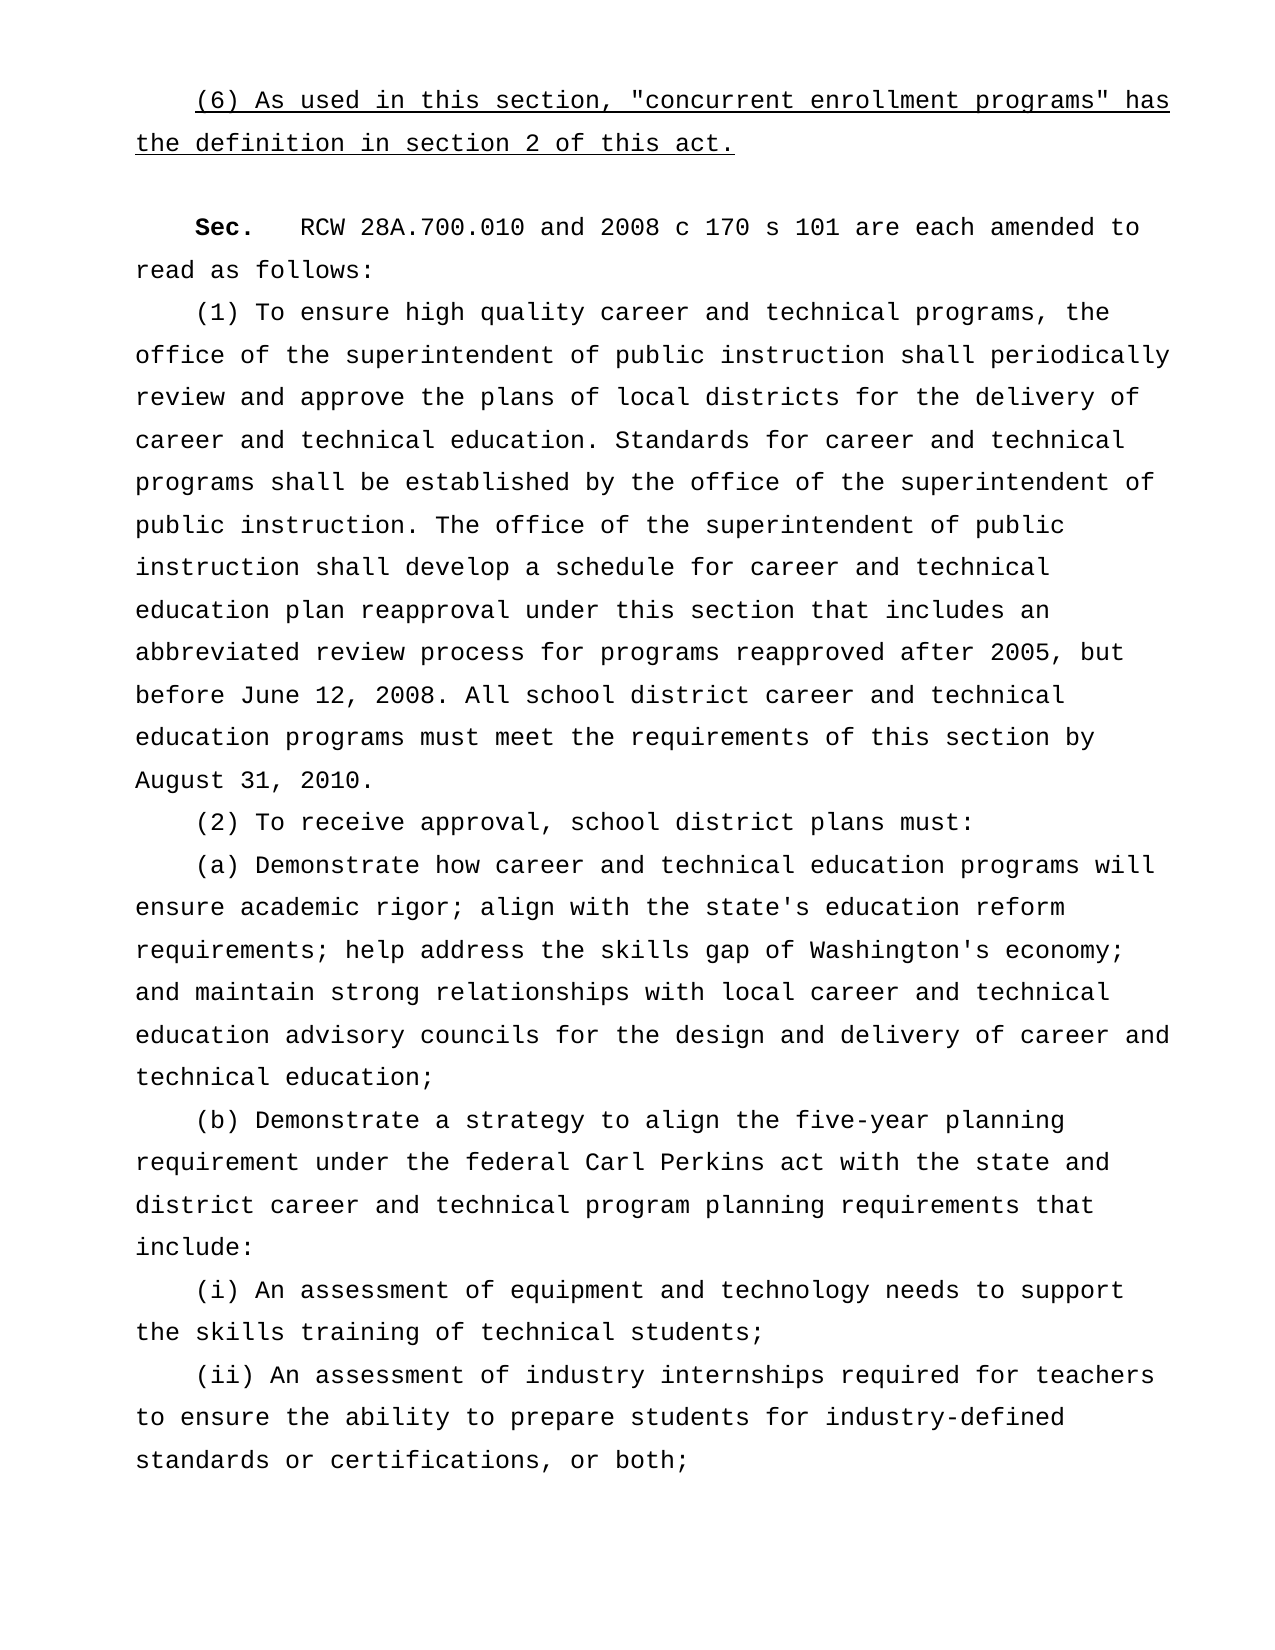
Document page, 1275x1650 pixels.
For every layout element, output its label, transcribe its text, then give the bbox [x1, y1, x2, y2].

text (ii) An assessment of industry internships required for teachers to ensure the ability to prepare students for industry-defined standards or certifications, or both; [135, 1349, 1170, 1477]
text (6) As used in this section, "concurrent enrollment programs" has the definition in section 2 of this act. [135, 75, 1170, 160]
text (a) Demonstrate how career and technical education programs will ensure academic rigor; align with the state's education reform requirements; help address the skills gap of Washington's economy; and maintain strong relationships with local career and technical education advisory councils for the design and delivery of career and technical education; [135, 839, 1170, 1094]
text (1) To ensure high quality career and technical programs, the office of the superintendent of public instruction shall periodically review and approve the plans of local districts for the delivery of career and technical education. Standards for career and technical programs shall be established by the office of the superintendent of public instruction. The office of the superintendent of public instruction shall develop a schedule for career and technical education plan reapproval under this section that includes an abbreviated review process for programs reapproved after 2005, but before June 12, 2008. All school district career and technical education programs must meet the requirements of this section by August 31, 2010. [135, 287, 1170, 797]
text (i) An assessment of equipment and technology needs to support the skills training of technical students; [135, 1264, 1170, 1349]
text (b) Demonstrate a strategy to align the five-year planning requirement under the federal Carl Perkins act with the state and district career and technical program planning requirements that include: [135, 1094, 1170, 1264]
text (2) To receive approval, school district plans must: [135, 797, 1170, 839]
text Sec. RCW 28A.700.010 and 2008 c 170 s 101 are each amended to read as follows: [135, 202, 1170, 287]
